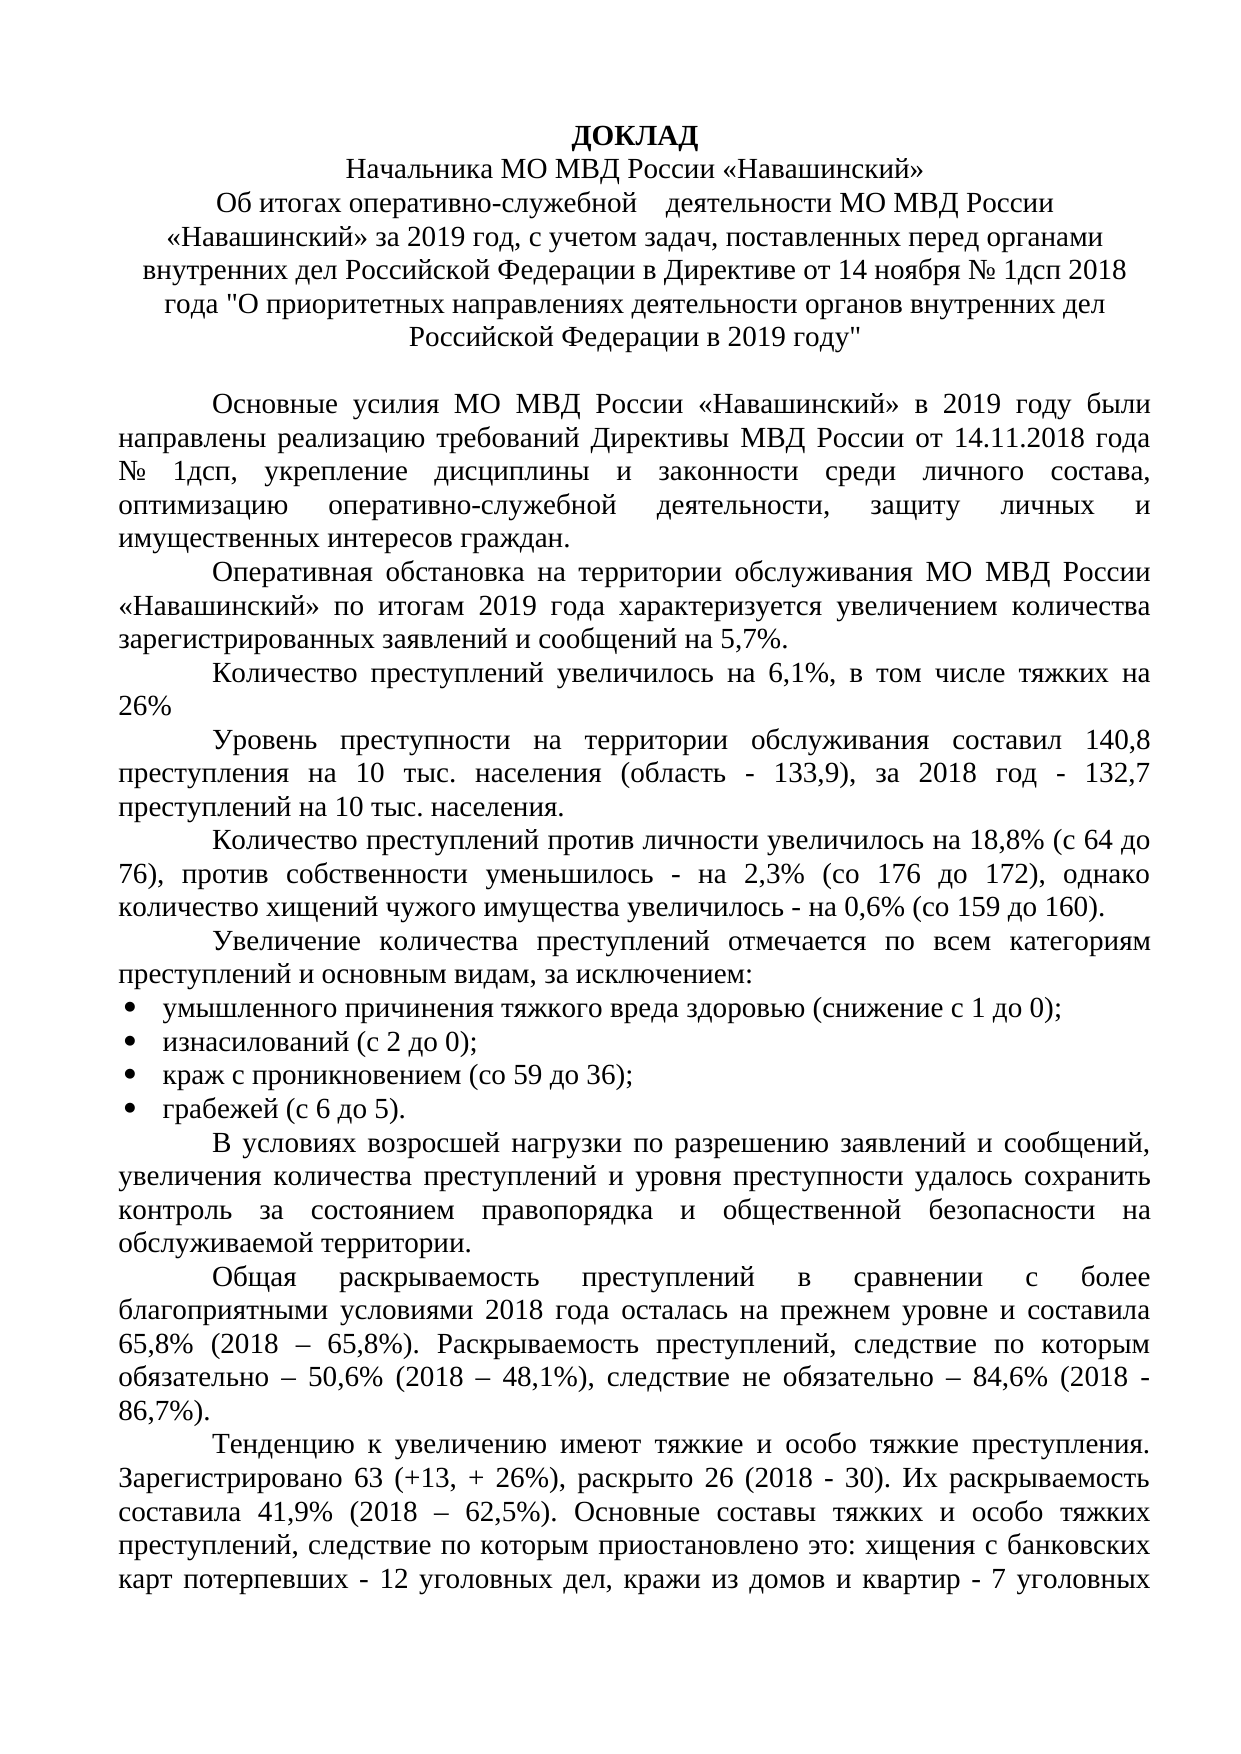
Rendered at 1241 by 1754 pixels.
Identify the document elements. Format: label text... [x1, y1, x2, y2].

text Начальника МО МВД России «Навашинский» [118, 152, 1152, 185]
text ДОКЛАД [118, 118, 1152, 152]
list изнасилований (с 2 до 0); [125, 1024, 1152, 1057]
text Оперативная обстановка на территории обслуживания МО МВД России «Навашинский» по итогам 2019 года характеризуется увеличением количества зарегистрированных заявлений и сообщений на 5,7%. [118, 554, 1152, 655]
text Увеличение количества преступлений отмечается по всем категориям преступлений и основным видам, за исключением: [118, 923, 1152, 990]
text Общая раскрываемость преступлений в сравнении с более благоприятными условиями 2018 года осталась на прежнем уровне и составила 65,8% (2018 – 65,8%). Раскрываемость преступлений, следствие по которым обязательно – 50,6% (2018 – 48,1%), следствие не обязательно – 84,6% (2018 - 86,7%). [118, 1259, 1152, 1427]
text Основные усилия МО МВД России «Навашинский» в 2019 году были направлены реализацию требований Директивы МВД России от 14.11.2018 года № 1дсп, укрепление дисциплины и законности среди личного состава, оптимизацию оперативно-служебной деятельности, защиту личных и имущественных интересов граждан. [118, 386, 1152, 554]
list умышленного причинения тяжкого вреда здоровью (снижение с 1 до 0); [125, 990, 1152, 1024]
text Об итогах оперативно-служебной деятельности МО МВД России «Навашинский» за 2019 год, с учетом задач, поставленных перед органами внутренних дел Российской Федерации в Директиве от 14 ноября № 1дсп 2018 года "О приоритетных направлениях деятельности органов внутренних дел Российской Федерации в 2019 году" [118, 185, 1152, 353]
text В условиях возросшей нагрузки по разрешению заявлений и сообщений, увеличения количества преступлений и уровня преступности удалось сохранить контроль за состоянием правопорядка и общественной безопасности на обслуживаемой территории. [118, 1125, 1152, 1259]
list краж с проникновением (со 59 до 36); [125, 1057, 1152, 1091]
text Количество преступлений увеличилось на 6,1%, в том числе тяжких на 26% [118, 655, 1152, 722]
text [118, 1427, 1152, 1594]
text Уровень преступности на территории обслуживания составил 140,8 преступления на 10 тыс. населения (область - 133,9), за 2018 год - 132,7 преступлений на 10 тыс. населения. [118, 722, 1152, 822]
list грабежей (с 6 до 5). [125, 1091, 1152, 1125]
text Количество преступлений против личности увеличилось на 18,8% (с 64 до 76), против собственности уменьшилось - на 2,3% (со 176 до 172), однако количество хищений чужого имущества увеличилось - на 0,6% (со 159 до 160). [118, 822, 1152, 923]
